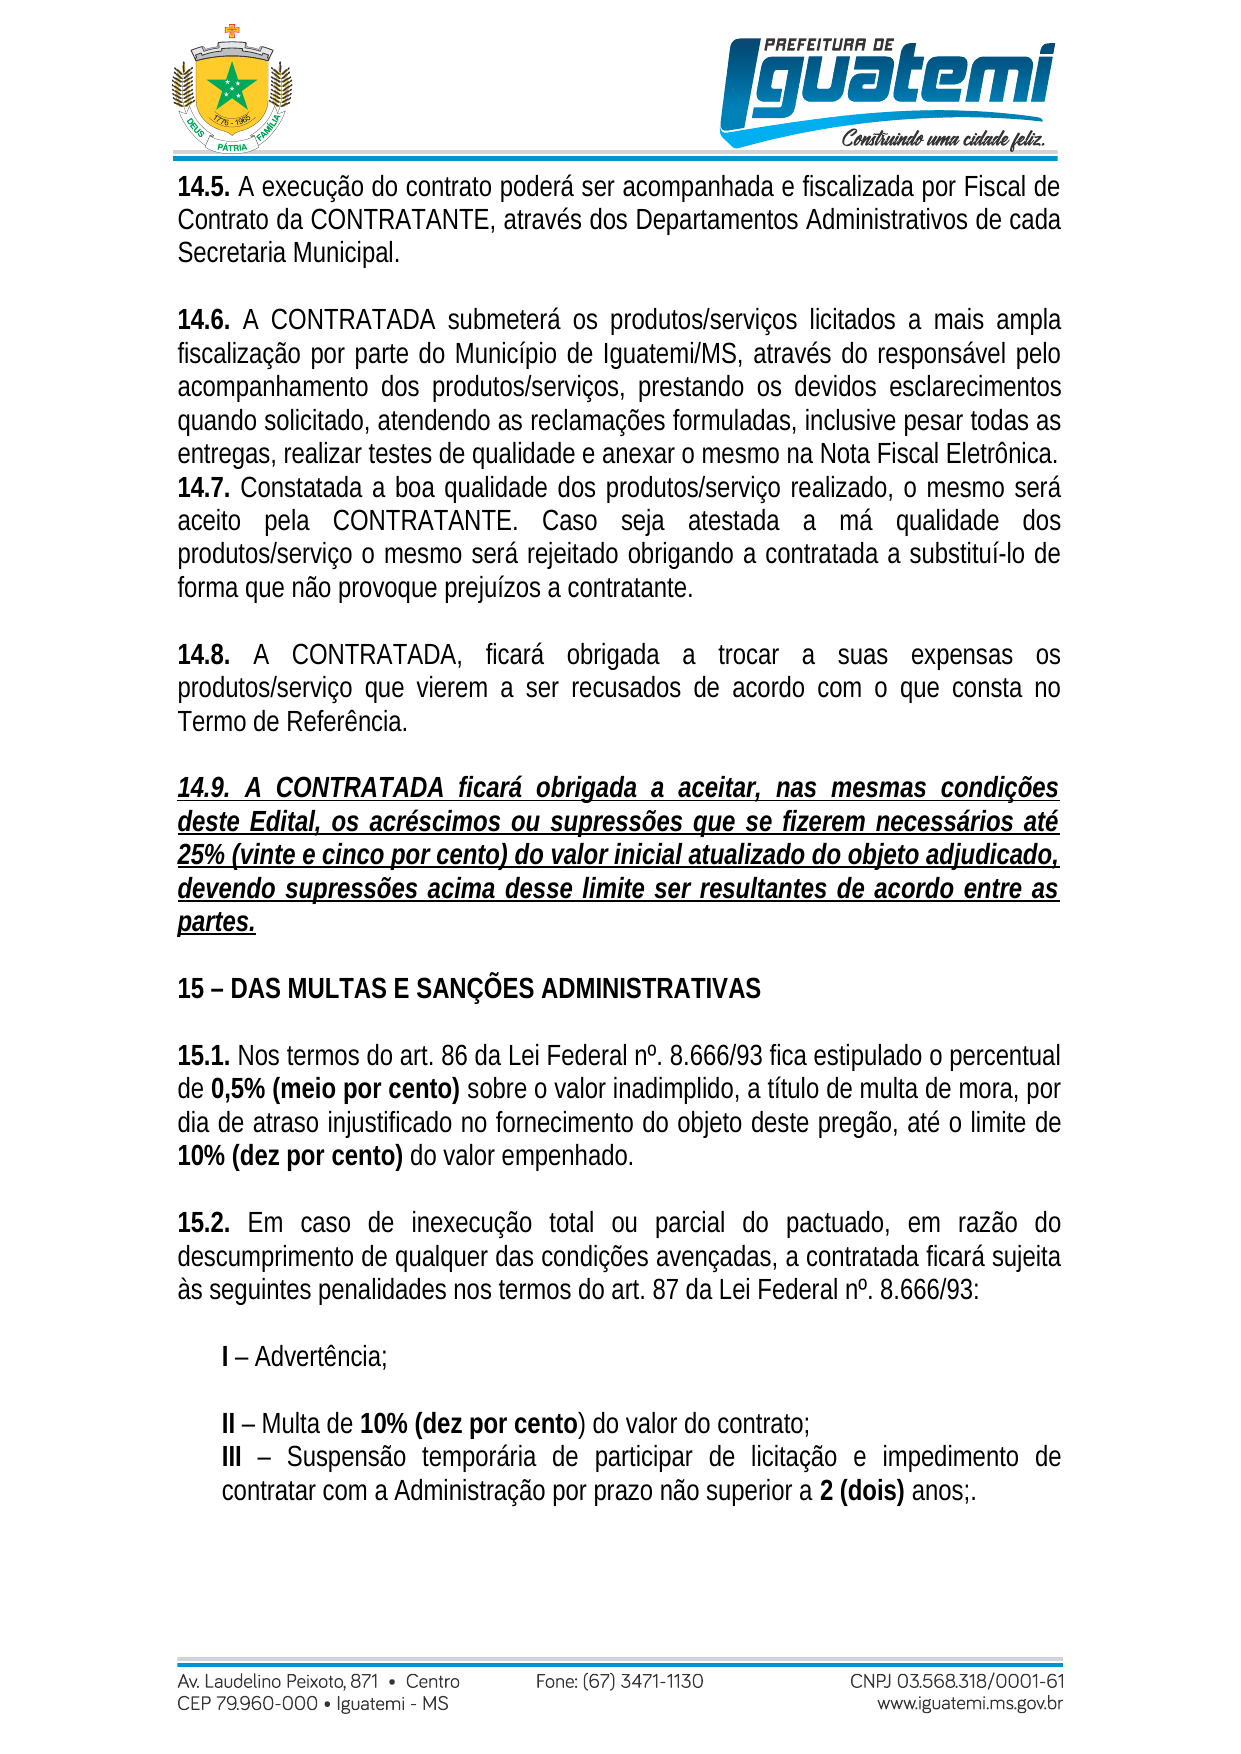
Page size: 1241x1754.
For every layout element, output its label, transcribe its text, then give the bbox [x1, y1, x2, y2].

text II – Multa de 10% (dez por cento) do valor do contrato; [222, 1406, 1063, 1439]
text I – Advertência; [222, 1339, 1063, 1372]
text 14.5. A execução do contrato poderá ser acompanhada e fiscalizada por Fiscal de Contrato da CONTRATANTE, através dos Departamentos Administrativos de cada Secretaria Municipal. [177, 169, 1063, 269]
text 14.7. Constatada a boa qualidade dos produtos/serviço realizado, o mesmo será aceito pela CONTRATANTE. Caso seja atestada a má qualidade dos produtos/serviço o mesmo será rejeitado obrigando a contratada a substituí-lo de forma que não provoque prejuízos a contratante. [177, 470, 1063, 603]
text 14.6. A CONTRATADA submeterá os produtos/serviços licitados a mais ampla fiscalização por parte do Município de Iguatemi/MS, através do responsável pelo acompanhamento dos produtos/serviços, prestando os devidos esclarecimentos quando solicitado, atendendo as reclamações formuladas, inclusive pesar todas as entregas, realizar testes de qualidade e anexar o mesmo na Nota Fiscal Eletrônica. [177, 302, 1063, 470]
text 14.9. A CONTRATADA ficará obrigada a aceitar, nas mesmas condições deste Edital, os acréscimos ou supressões que se fizerem necessários até 25% (vinte e cinco por cento) do valor inicial atualizado do objeto adjudicado, devendo supressões acima desse limite ser resultantes de acordo entre as partes. [177, 771, 1063, 938]
text III – Suspensão temporária de participar de licitação e impedimento de contratar com a Administração por prazo não superior a 2 (dois) anos;. [222, 1439, 1063, 1506]
text 15 – DAS MULTAS E SANÇÕES ADMINISTRATIVAS [177, 971, 1063, 1005]
text 14.8. A CONTRATADA, ficará obrigada a trocar a suas expensas os produtos/serviço que vierem a ser recusados de acordo com o que consta no Termo de Referência. [177, 637, 1063, 737]
text 15.1. Nos termos do art. 86 da Lei Federal nº. 8.666/93 fica estipulado o percentual de 0,5% (meio por cento) sobre o valor inadimplido, a título de multa de mora, por dia de atraso injustificado no fornecimento do objeto deste pregão, até o limite de 10% (dez por cento) do valor empenhado. [177, 1038, 1063, 1172]
text 15.2. Em caso de inexecução total ou parcial do pactuado, em razão do descumprimento de qualquer das condições avençadas, a contratada ficará sujeita às seguintes penalidades nos termos do art. 87 da Lei Federal nº. 8.666/93: [177, 1205, 1063, 1306]
